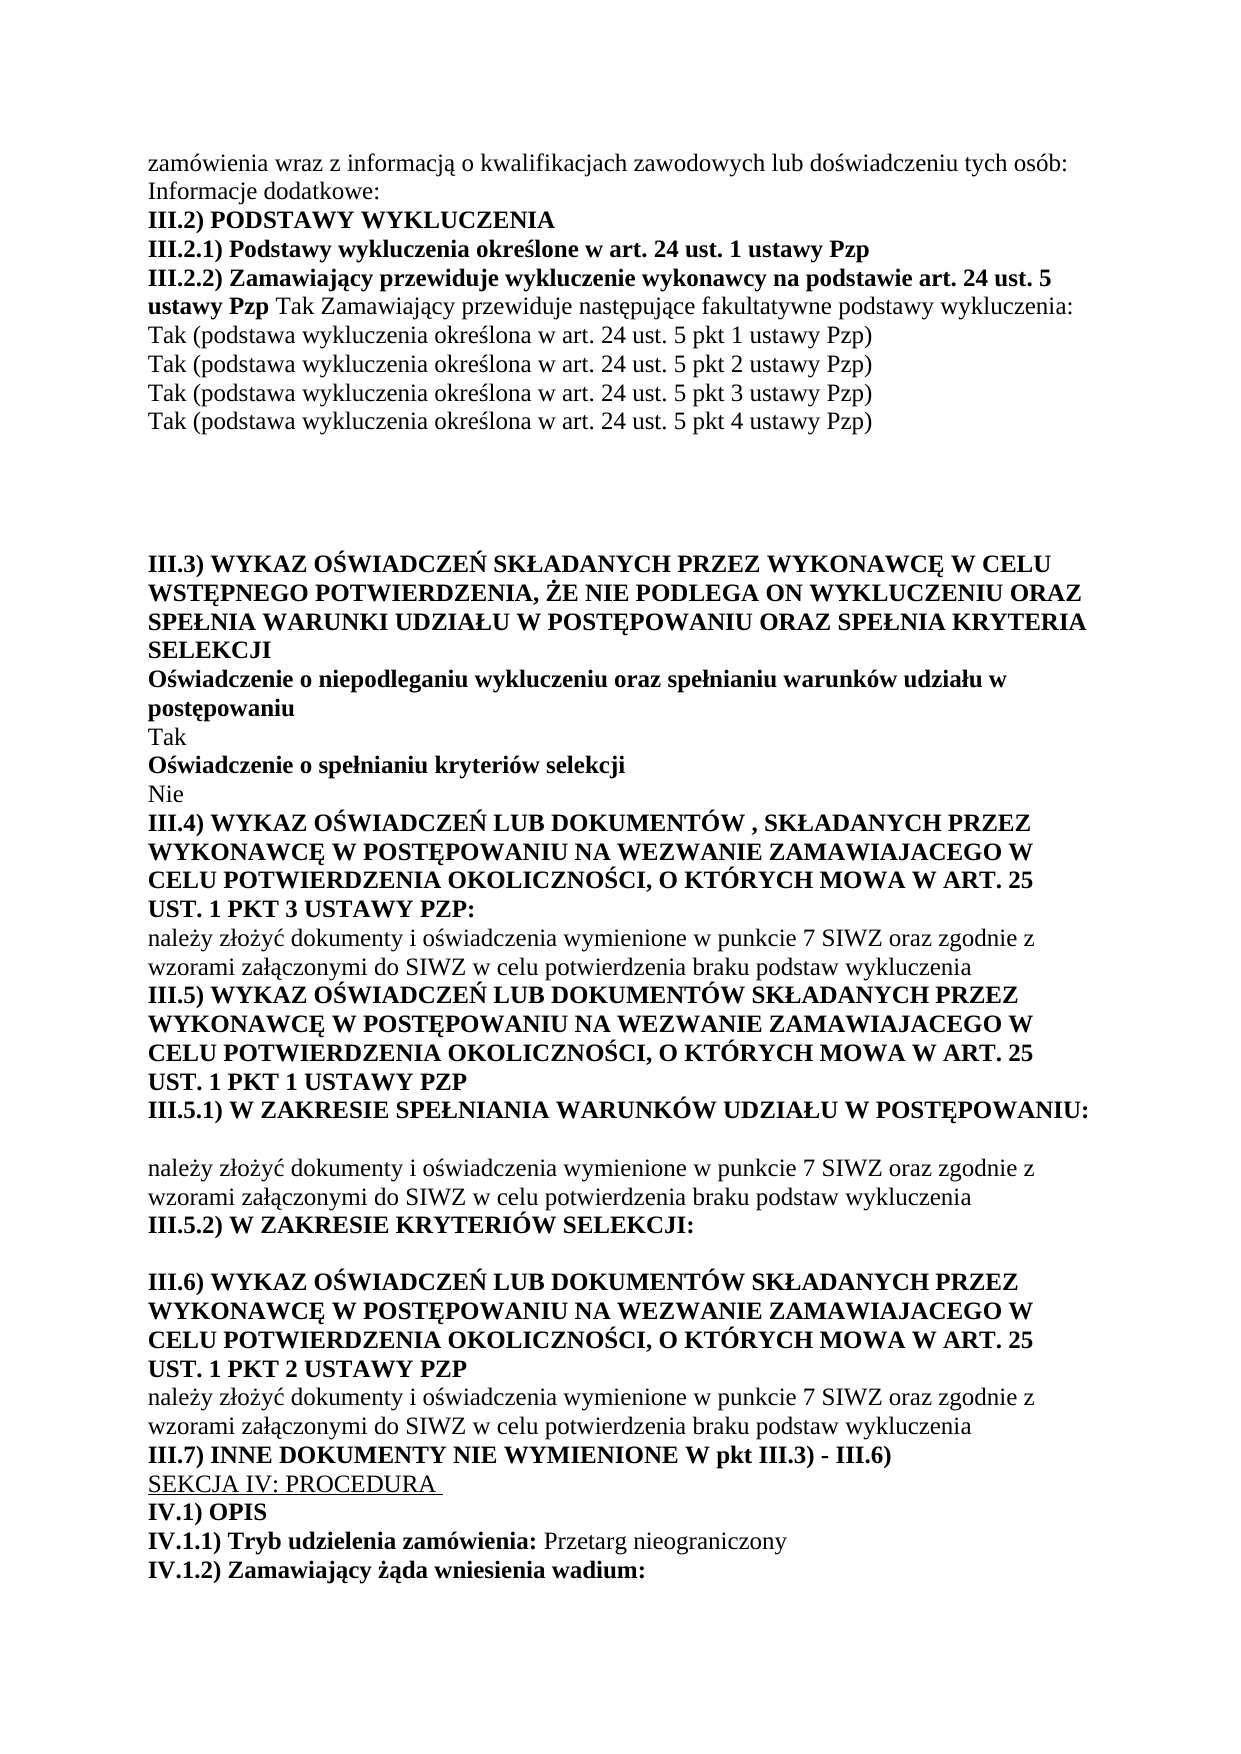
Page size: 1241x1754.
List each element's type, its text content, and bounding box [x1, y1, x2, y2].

text III.2.1) Podstawy wykluczenia określone w art. 24 ust. 1 ustawy Pzp III.2.2) Zamawiający przewiduje wykluczenie wykonawcy na podstawie art. 24 ust. 5 ustawy Pzp Tak Zamawiający przewiduje następujące fakultatywne podstawy wykluczenia: Tak (podstawa wykluczenia określona w art. 24 ust. 5 pkt 1 ustawy Pzp) Tak (podstawa wykluczenia określona w art. 24 ust. 5 pkt 2 ustawy Pzp) Tak (podstawa wykluczenia określona w art. 24 ust. 5 pkt 3 ustawy Pzp) Tak (podstawa wykluczenia określona w art. 24 ust. 5 pkt 4 ustawy Pzp) [148, 234, 1093, 549]
text należy złożyć dokumenty i oświadczenia wymienione w punkcie 7 SIWZ oraz zgodnie z wzorami załączonymi do SIWZ w celu potwierdzenia braku podstaw wykluczenia [148, 923, 1093, 981]
text Oświadczenie o niepodleganiu wykluczeniu oraz spełnianiu warunków udziału w postępowaniu Tak Oświadczenie o spełnianiu kryteriów selekcji Nie [148, 664, 1093, 808]
text III.5.1) W ZAKRESIE SPEŁNIANIA WARUNKÓW UDZIAŁU W POSTĘPOWANIU: należy złożyć dokumenty i oświadczenia wymienione w punkcie 7 SIWZ oraz zgodnie z wzorami załączonymi do SIWZ w celu potwierdzenia braku podstaw wykluczenia III.5.2) W ZAKRESIE KRYTERIÓW SELEKCJI: [148, 1096, 1093, 1267]
text IV.1) OPIS IV.1.1) Tryb udzielenia zamówienia: Przetarg nieograniczony IV.1.2) Zamawiający żąda wniesienia wadium: [148, 1497, 1093, 1584]
text należy złożyć dokumenty i oświadczenia wymienione w punkcie 7 SIWZ oraz zgodnie z wzorami załączonymi do SIWZ w celu potwierdzenia braku podstaw wykluczenia [148, 1382, 1093, 1440]
text III.7) INNE DOKUMENTY NIE WYMIENIONE W pkt III.3) - III.6) [148, 1440, 1093, 1469]
text III.5) WYKAZ OŚWIADCZEŃ LUB DOKUMENTÓW SKŁADANYCH PRZEZ WYKONAWCĘ W POSTĘPOWANIU NA WEZWANIE ZAMAWIAJACEGO W CELU POTWIERDZENIA OKOLICZNOŚCI, O KTÓRYCH MOWA W ART. 25 UST. 1 PKT 1 USTAWY PZP [148, 981, 1093, 1096]
text III.3) WYKAZ OŚWIADCZEŃ SKŁADANYCH PRZEZ WYKONAWCĘ W CELU WSTĘPNEGO POTWIERDZENIA, ŻE NIE PODLEGA ON WYKLUCZENIU ORAZ SPEŁNIA WARUNKI UDZIAŁU W POSTĘPOWANIU ORAZ SPEŁNIA KRYTERIA SELEKCJI [148, 549, 1093, 664]
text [148, 148, 1093, 205]
text SEKCJA IV: PROCEDURA [148, 1469, 1093, 1497]
text III.2) PODSTAWY WYKLUCZENIA [148, 205, 1093, 234]
text III.6) WYKAZ OŚWIADCZEŃ LUB DOKUMENTÓW SKŁADANYCH PRZEZ WYKONAWCĘ W POSTĘPOWANIU NA WEZWANIE ZAMAWIAJACEGO W CELU POTWIERDZENIA OKOLICZNOŚCI, O KTÓRYCH MOWA W ART. 25 UST. 1 PKT 2 USTAWY PZP [148, 1267, 1093, 1382]
text III.4) WYKAZ OŚWIADCZEŃ LUB DOKUMENTÓW , SKŁADANYCH PRZEZ WYKONAWCĘ W POSTĘPOWANIU NA WEZWANIE ZAMAWIAJACEGO W CELU POTWIERDZENIA OKOLICZNOŚCI, O KTÓRYCH MOWA W ART. 25 UST. 1 PKT 3 USTAWY PZP: [148, 808, 1093, 923]
